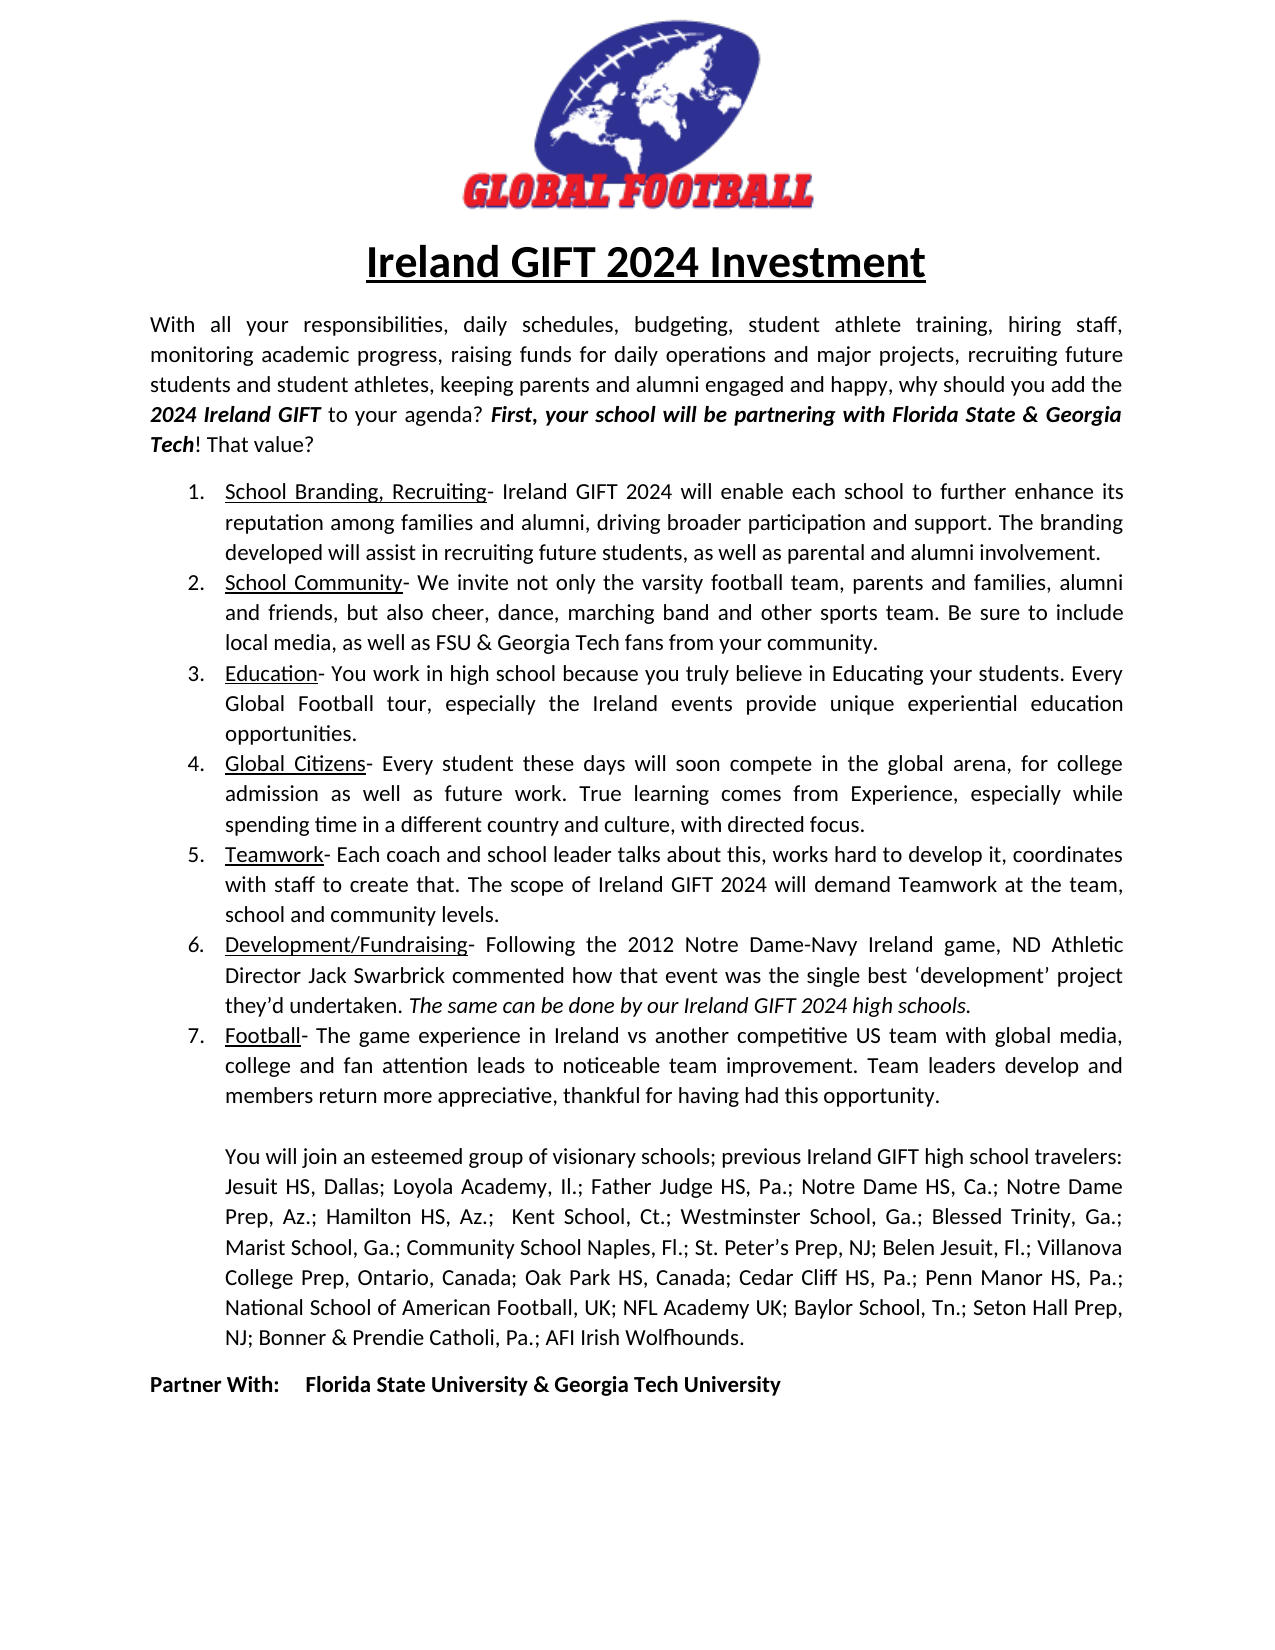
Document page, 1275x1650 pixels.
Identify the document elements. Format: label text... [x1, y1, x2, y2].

text Ireland GIFT 2024 Investment [150, 233, 1125, 289]
list School Community- We invite not only the varsity football team, parents and families, alumni and friends, but also cheer, dance, marching band and other sports team. Be sure to include local media, as well as FSU & Georgia Tech fans from your community. [187, 568, 1125, 657]
list Education- You work in high school because you truly believe in Educating your students. Every Global Football tour, especially the Ireland events provide unique experiential education opportunities. [187, 659, 1125, 747]
picture [452, 15, 823, 214]
list Football- The game experience in Ireland vs another competitive US team with global media, college and fan attention leads to noticeable team improvement. Team leaders develop and members return more appreciative, thankful for having had this opportunity. [187, 1021, 1125, 1110]
list Teamwork- Each coach and school leader talks about this, works hard to develop it, coordinates with staff to create that. The scope of Ireland GIFT 2024 will demand Teamwork at the team, school and community levels. [187, 840, 1125, 928]
list Global Citizens- Every student these days will soon compete in the global arena, for college admission as well as future work. True learning comes from Experience, especially while spending time in a different country and culture, with directed focus. [187, 749, 1125, 838]
list School Branding, Recruiting- Ireland GIFT 2024 will enable each school to further enhance its reputation among families and alumni, driving broader participation and support. The branding developed will assist in recruiting future students, as well as parental and alumni involvement. [187, 477, 1125, 566]
list Development/Fundraising- Following the 2012 Notre Dame-Navy Ireland game, ND Athletic Director Jack Swarbrick commented how that event was the single best ‘development’ project they’d undertaken. The same can be done by our Ireland GIFT 2024 high schools. [187, 931, 1125, 1019]
list You will join an esteemed group of visionary schools; previous Ireland GIFT high school travelers: Jesuit HS, Dallas; Loyola Academy, Il.; Father Judge HS, Pa.; Notre Dame HS, Ca.; Notre Dame Prep, Az.; Hamilton HS, Az.; Kent School, Ct.; Westminster School, Ga.; Blessed Trinity, Ga.; Marist School, Ga.; Community School Naples, Fl.; St. Peter’s Prep, NJ; Belen Jesuit, Fl.; Villanova College Prep, Ontario, Canada; Oak Park HS, Canada; Cedar Cliff HS, Pa.; Penn Manor HS, Pa.; National School of American Football, UK; NFL Academy UK; Baylor School, Tn.; Seton Hall Prep, NJ; Bonner & Prendie Catholi, Pa.; AFI Irish Wolfhounds. [225, 1142, 1125, 1351]
text With all your responsibilities, daily schedules, budgeting, student athlete training, hiring staff, monitoring academic progress, raising funds for daily operations and major projects, recruiting future students and student athletes, keeping parents and alumni engaged and happy, why should you add the 2024 Ireland GIFT to your agenda? First, your school will be partnering with Florida State & Georgia Tech! That value? [150, 310, 1125, 459]
text Partner With: Florida State University & Georgia Tech University [150, 1370, 1125, 1398]
